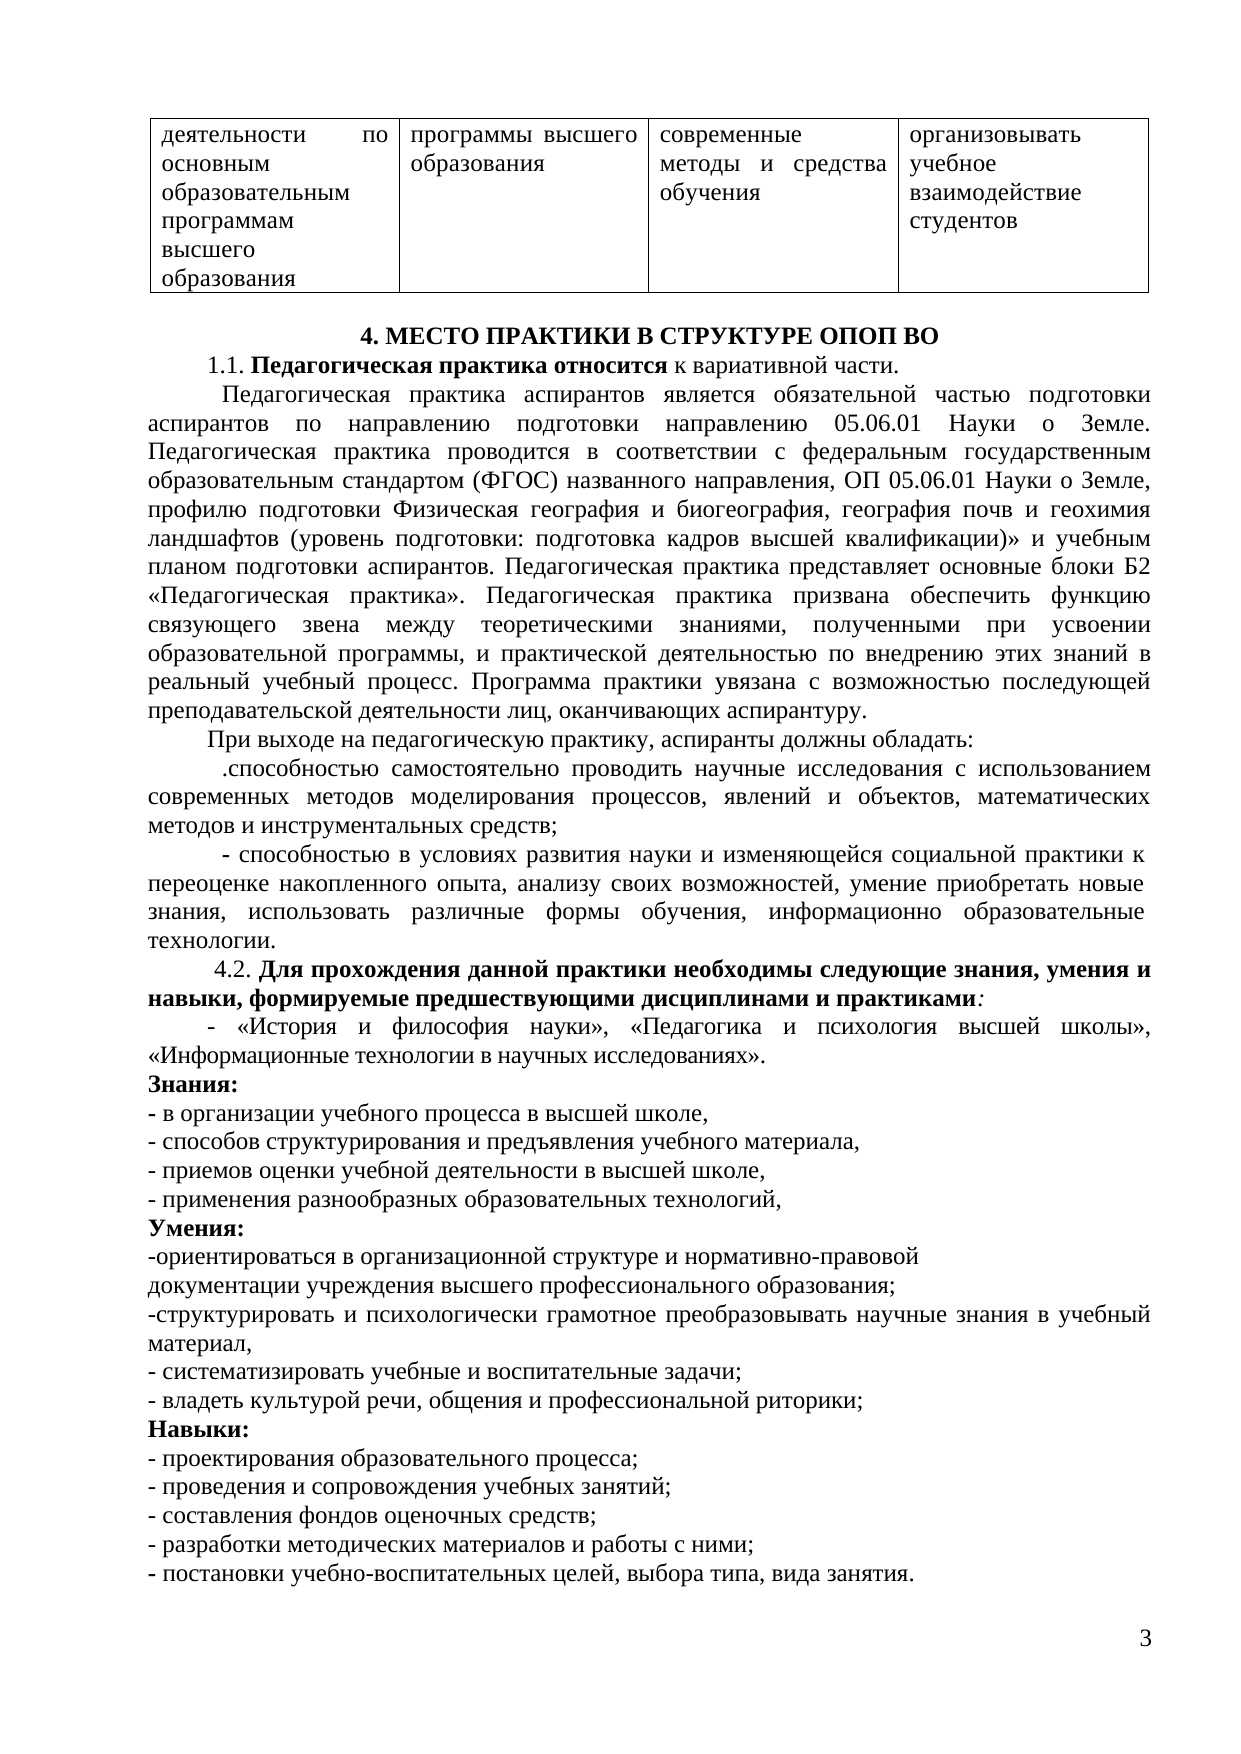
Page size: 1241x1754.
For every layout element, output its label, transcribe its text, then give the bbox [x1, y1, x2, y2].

text - проектирования образовательного процесса; [148, 1443, 1152, 1471]
text - систематизировать учебные и воспитательные задачи; [148, 1356, 1152, 1385]
text При выходе на педагогическую практику, аспиранты должны обладать: [207, 724, 1152, 753]
text - в организации учебного процесса в высшей школе, [148, 1098, 1152, 1126]
text - способов структурирования и предъявления учебного материала, [148, 1126, 1152, 1155]
text 4.2. Для прохождения данной практики необходимы следующие знания, умения и навыки, формируемые предшествующими дисциплинами и практиками: [148, 954, 1152, 1011]
text Навыки: [148, 1414, 1152, 1443]
text -структурировать и психологически грамотное преобразовывать научные знания в учебный материал, [148, 1299, 1152, 1356]
text - постановки учебно-воспитательных целей, выбора типа, вида занятия. [148, 1558, 1152, 1586]
text 4. МЕСТО ПРАКТИКИ В СТРУКТУРЕ ОПОП ВО [148, 321, 1152, 350]
text - разработки методических материалов и работы с ними; [148, 1529, 1152, 1558]
list способностью самостоятельно проводить научные исследования с использованием современных методов моделирования процессов, явлений и объектов, математических методов и инструментальных средств; [148, 753, 1152, 839]
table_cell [649, 119, 898, 292]
text - владеть культурой речи, общения и профессиональной риторики; [148, 1385, 1152, 1414]
text - составления фондов оценочных средств; [148, 1500, 1152, 1529]
text Знания: [148, 1069, 1152, 1098]
text - «История и философия науки», «Педагогика и психология высшей школы», «Информационные технологии в научных исследованиях». [148, 1011, 1152, 1069]
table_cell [899, 119, 1148, 292]
list Педагогическая практика аспирантов является обязательной частью подготовки аспирантов по направлению подготовки направлению 05.06.01 Науки о Земле. Педагогическая практика проводится в соответствии с федеральным государственным образовательным стандартом (ФГОС) названного направления, ОП 05.06.01 Науки о Земле, профилю подготовки Физическая география и биогеография, география почв и геохимия ландшафтов (уровень подготовки: подготовка кадров высшей квалификации)» и учебным планом подготовки аспирантов. Педагогическая практика представляет основные блоки Б2 «Педагогическая практика». Педагогическая практика призвана обеспечить функцию связующего звена между теоретическими знаниями, полученными при усвоении образовательной программы, и практической деятельностью по внедрению этих знаний в реальный учебный процесс. Программа практики увязана с возможностью последующей преподавательской деятельности лиц, оканчивающих аспирантуру. [148, 379, 1152, 724]
text - применения разнообразных образовательных технологий, [148, 1184, 1152, 1213]
text - приемов оценки учебной деятельности в высшей школе, [148, 1155, 1152, 1184]
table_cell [151, 119, 399, 292]
text Умения: [148, 1213, 1152, 1241]
text -ориентироваться в организационной структуре и нормативно-правовой [148, 1241, 1152, 1270]
text 1.1. Педагогическая практика относится к вариативной части. [148, 350, 1152, 379]
text документации учреждения высшего профессионального образования; [148, 1270, 1152, 1299]
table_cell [400, 119, 648, 292]
text - проведения и сопровождения учебных занятий; [148, 1471, 1152, 1500]
text - способностью в условиях развития науки и изменяющейся социальной практики к переоценке накопленного опыта, анализу своих возможностей, умение приобретать новые знания, использовать различные формы обучения, информационно образовательные технологии. [148, 839, 1145, 954]
